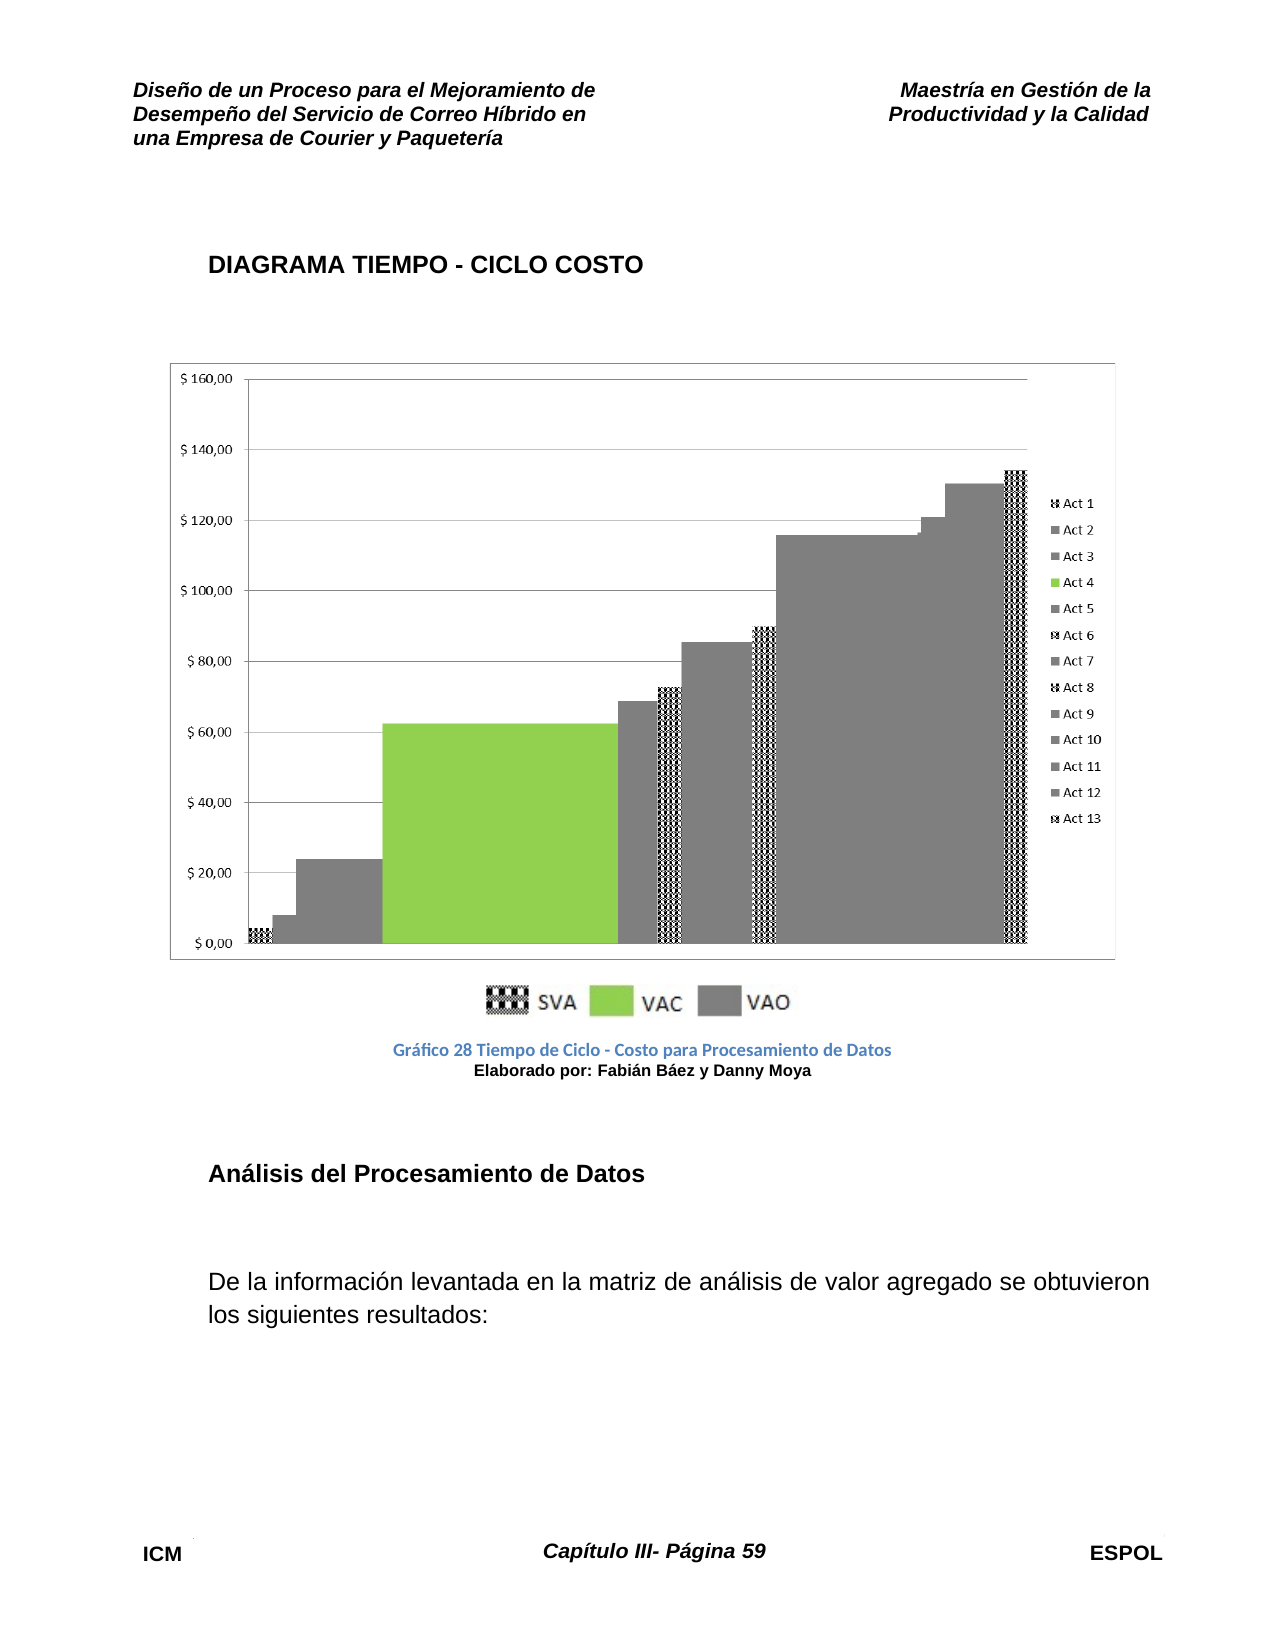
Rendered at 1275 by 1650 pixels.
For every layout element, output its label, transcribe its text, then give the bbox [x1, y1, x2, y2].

text Análisis del Procesamiento de Datos [133, 1159, 1152, 1188]
text Elaborado por: Fabián Báez y Danny Moya [133, 1061, 1152, 1080]
text De la información levantada en la matriz de análisis de valor agregado se obtuvieron los siguientes resultados: [208, 1267, 1152, 1328]
text Gráfico 28 Tiempo de Ciclo - Costo para Procesamiento de Datos [133, 1038, 1152, 1061]
picture [485, 984, 800, 1018]
picture [169, 363, 1116, 960]
text DIAGRAMA TIEMPO - CICLO COSTO [133, 250, 1152, 278]
